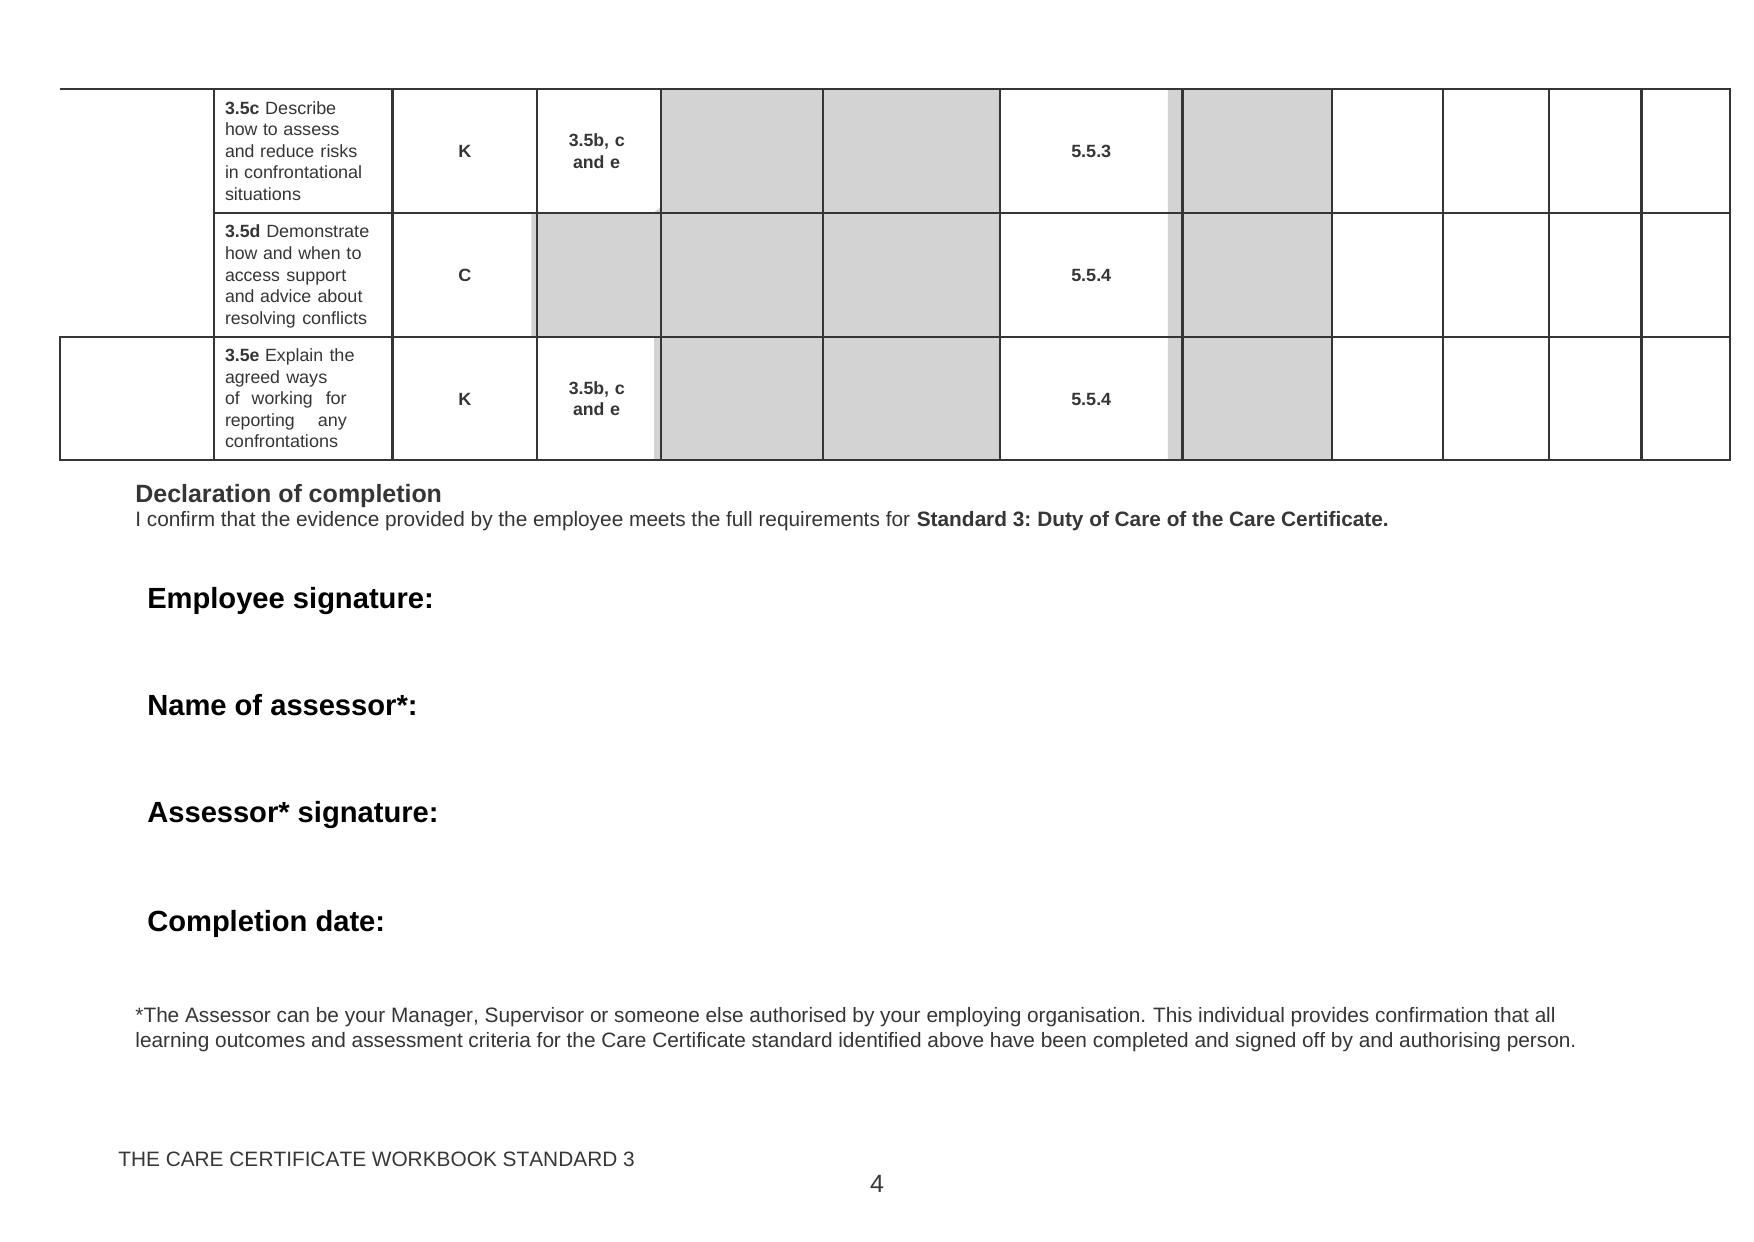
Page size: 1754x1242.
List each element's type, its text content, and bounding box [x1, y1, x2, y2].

table_cell [1550, 338, 1640, 459]
table_cell [1550, 214, 1640, 336]
text Declaration of completion [135, 479, 1721, 508]
table_header [824, 90, 999, 212]
table_cell [1643, 338, 1729, 459]
table_cell [1444, 338, 1548, 459]
table_header [662, 90, 822, 212]
table_header [1444, 90, 1548, 212]
table_cell [824, 338, 999, 459]
table_cell [662, 214, 822, 336]
text THE CARE CERTIFICATE WORKBOOK STANDARD 3 [118, 1147, 1721, 1171]
table_cell 3.5d Demonstrate how and when to access support and advice about resolving conflicts [215, 214, 391, 336]
table_cell [1333, 338, 1442, 459]
table_cell [61, 338, 213, 459]
table_cell K [394, 338, 536, 459]
table_header [1333, 90, 1442, 212]
text I confirm that the evidence provided by the employee meets the full requirements for Standard 3: Duty of Care of the Care Certificate. [135, 508, 1721, 531]
table_header 5.5.3 [1001, 90, 1181, 212]
table_cell 3.5e Explain the agreed ways of working for reporting any confrontations [215, 338, 391, 459]
table_cell [1444, 214, 1548, 336]
table_header [60, 90, 213, 336]
text *The Assessor can be your Manager, Supervisor or someone else authorised by your employing organisation. This individual provides confirmation that all learning outcomes and assessment criteria for the Care Certificate standard identified above have been completed and signed off by and authorising person. [135, 1002, 1582, 1051]
text 4 [866, 1171, 888, 1198]
text Completion date: [147, 904, 1721, 937]
table_cell C [394, 214, 536, 336]
table_cell [824, 214, 999, 336]
table_cell [1333, 214, 1442, 336]
table_cell [1643, 214, 1729, 336]
table_cell 3.5b, c and e [538, 338, 660, 459]
table_header 3.5c Describe how to assess and reduce risks in confrontational situations [215, 90, 391, 212]
table_header [1643, 90, 1729, 212]
table_cell [1184, 338, 1331, 459]
table_header 3.5b, c and e [538, 90, 660, 212]
table_cell [662, 338, 822, 459]
text Employee signature: Name of assessor*: Assessor* signature: [147, 581, 444, 828]
table_cell 5.5.4 [1001, 214, 1181, 336]
table_cell [1184, 214, 1331, 336]
table_header K [394, 90, 536, 212]
table_header [1184, 90, 1331, 212]
table_header [1550, 90, 1640, 212]
table_cell [538, 214, 660, 336]
table_cell 5.5.4 [1001, 338, 1181, 459]
